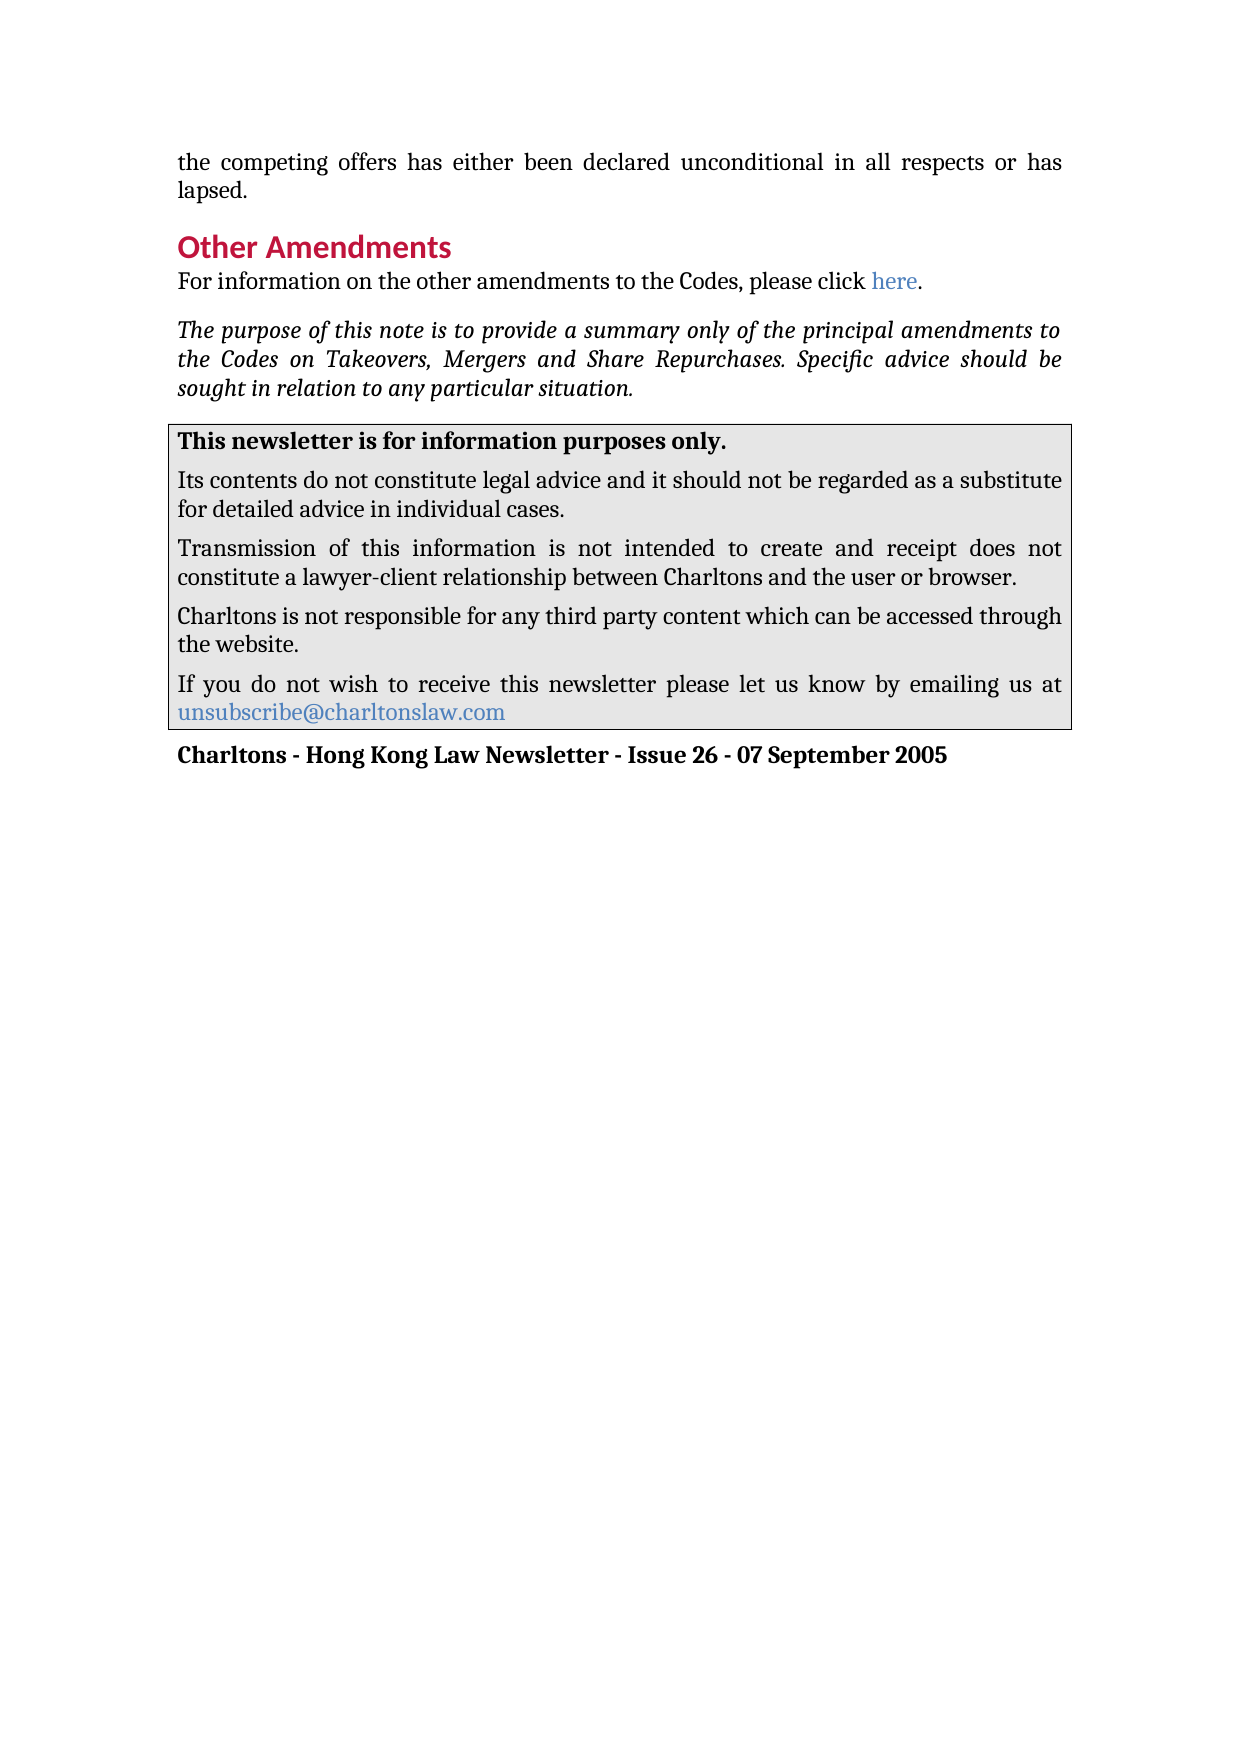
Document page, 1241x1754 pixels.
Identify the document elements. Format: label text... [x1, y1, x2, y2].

text Charltons is not responsible for any third party content which can be accessed through the website. [169, 598, 1071, 659]
subtitle Other Amendments [177, 226, 1063, 267]
text The purpose of this note is to provide a summary only of the principal amendments to the Codes on Takeovers, Mergers and Share Repurchases. Specific advice should be sought in relation to any particular situation. [177, 316, 1063, 403]
text Its contents do not constitute legal advice and it should not be regarded as a substitute for detailed advice in individual cases. [169, 463, 1071, 523]
text This newsletter is for information purposes only. [169, 425, 1071, 455]
text Charltons - Hong Kong Law Newsletter - Issue 26 - 07 September 2005 [177, 741, 1063, 769]
text For information on the other amendments to the Codes, please click here. [177, 267, 1063, 296]
text Transmission of this information is not intended to create and receipt does not constitute a lawyer-client relationship between Charltons and the user or browser. [169, 531, 1071, 591]
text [177, 148, 1063, 205]
text If you do not wish to receive this newsletter please let us know by emailing us at unsubscribe@charltonslaw.com [169, 666, 1071, 729]
